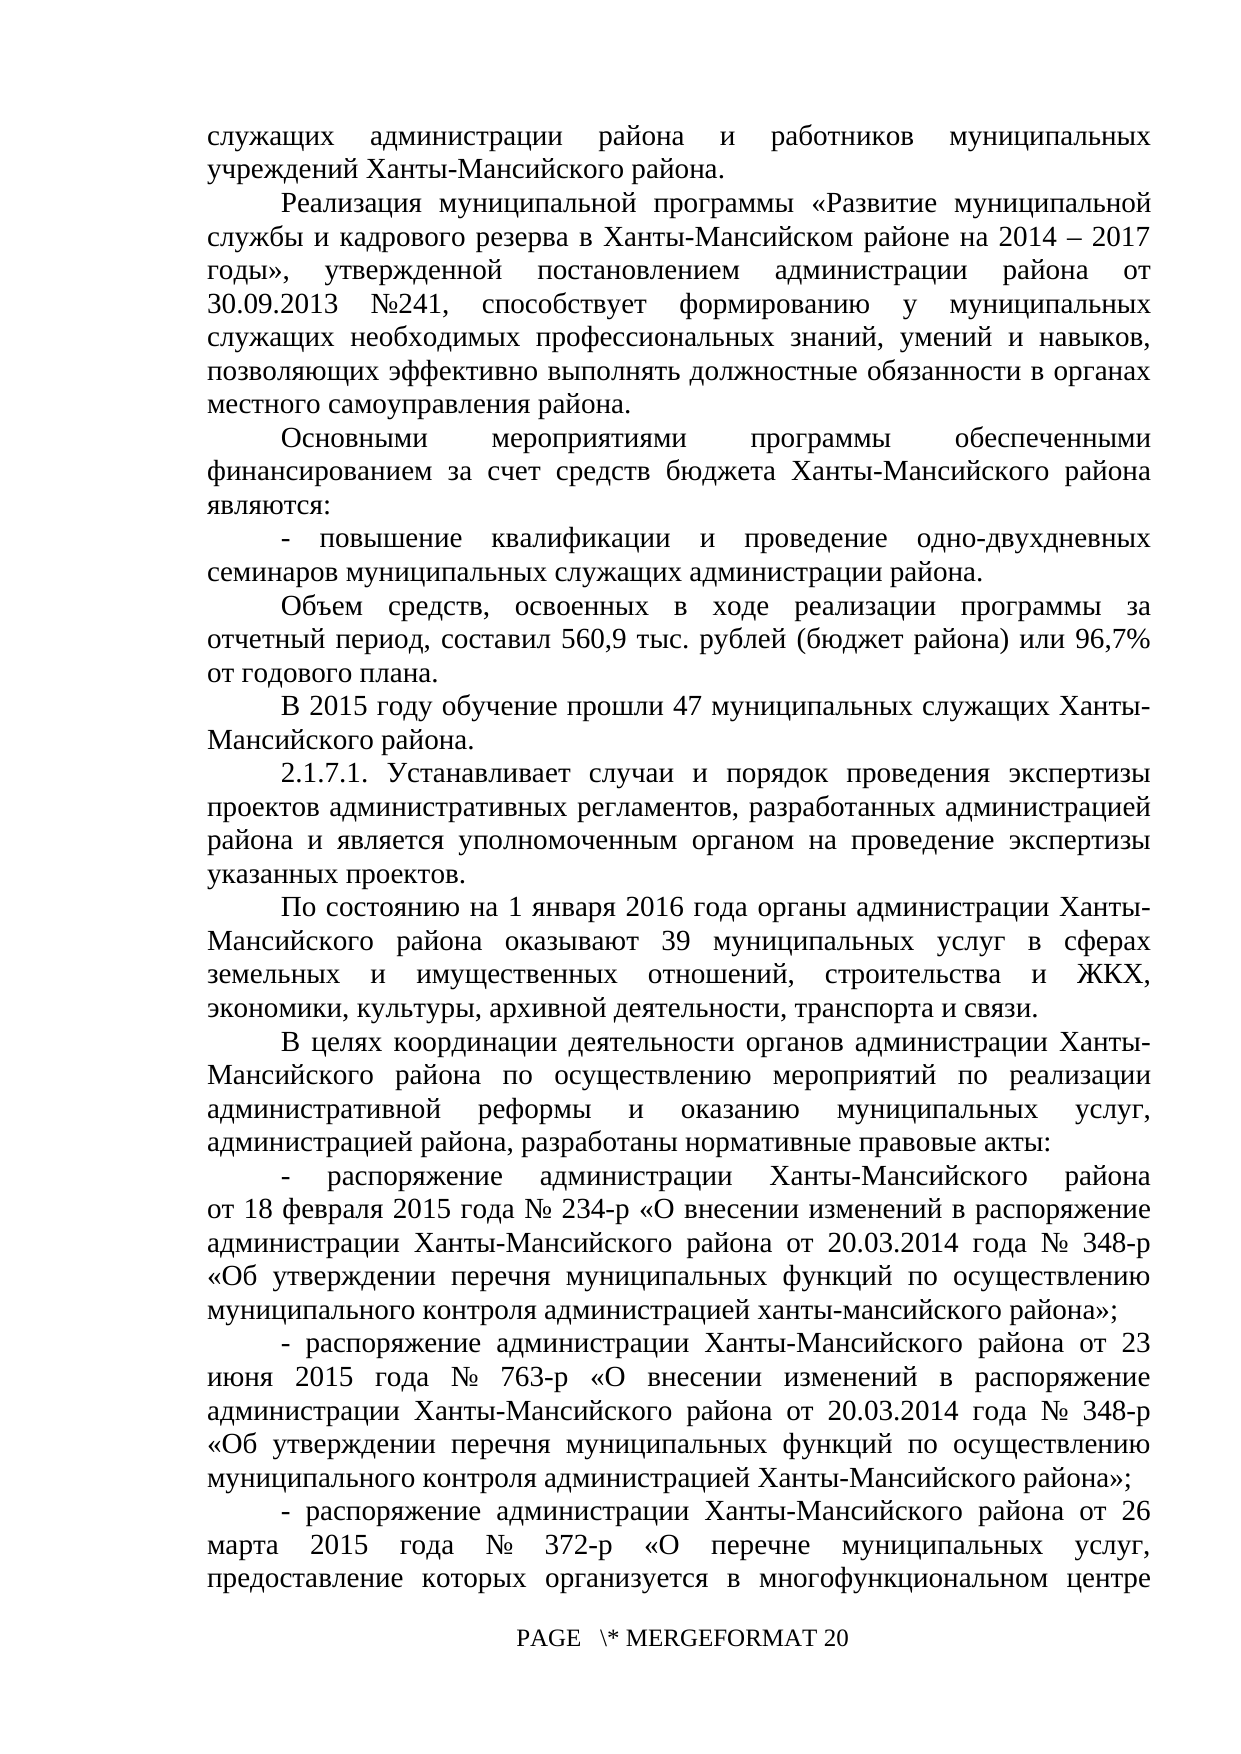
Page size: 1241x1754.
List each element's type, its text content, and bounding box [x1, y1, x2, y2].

text Реализация муниципальной программы «Развитие муниципальной службы и кадрового резерва в Ханты-Мансийском районе на 2014 – 2017 годы», утвержденной постановлением администрации района от 30.09.2013 №241, способствует формированию у муниципальных служащих необходимых профессиональных знаний, умений и навыков, позволяющих эффективно выполнять должностные обязанности в органах местного самоуправления района. [207, 185, 1152, 420]
text - распоряжение администрации Ханты-Мансийского района от 23 июня 2015 года № 763-р «О внесении изменений в распоряжение администрации Ханты-Мансийского района от 20.03.2014 года № 348-р «Об утверждении перечня муниципальных функций по осуществлению муниципального контроля администрацией Ханты-Мансийского района»; [207, 1326, 1152, 1493]
text В целях координации деятельности органов администрации Ханты-Мансийского района по осуществлению мероприятий по реализации административной реформы и оказанию муниципальных услуг, администрацией района, разработаны нормативные правовые акты: [207, 1024, 1152, 1158]
text 2.1.7.1. Устанавливает случаи и порядок проведения экспертизы проектов административных регламентов, разработанных администрацией района и является уполномоченным органом на проведение экспертизы указанных проектов. [207, 755, 1152, 889]
text Объем средств, освоенных в ходе реализации программы за отчетный период, составил 560,9 тыс. рублей (бюджет района) или 96,7% от годового плана. [207, 588, 1152, 688]
text В 2015 году обучение прошли 47 муниципальных служащих Ханты-Мансийского района. [207, 688, 1152, 755]
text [207, 1493, 1152, 1594]
text - повышение квалификации и проведение одно-двухдневных семинаров муниципальных служащих администрации района. [207, 521, 1152, 588]
text По состоянию на 1 января 2016 года органы администрации Ханты-Мансийского района оказывают 39 муниципальных услуг в сферах земельных и имущественных отношений, строительства и ЖКХ, экономики, культуры, архивной деятельности, транспорта и связи. [207, 889, 1152, 1024]
text Основными мероприятиями программы обеспеченными финансированием за счет средств бюджета Ханты-Мансийского района являются: [207, 420, 1152, 521]
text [207, 118, 1152, 185]
text - распоряжение администрации Ханты-Мансийского района от 18 февраля 2015 года № 234-р «О внесении изменений в распоряжение администрации Ханты-Мансийского района от 20.03.2014 года № 348-р «Об утверждении перечня муниципальных функций по осуществлению муниципального контроля администрацией ханты-мансийского района»; [207, 1158, 1152, 1326]
